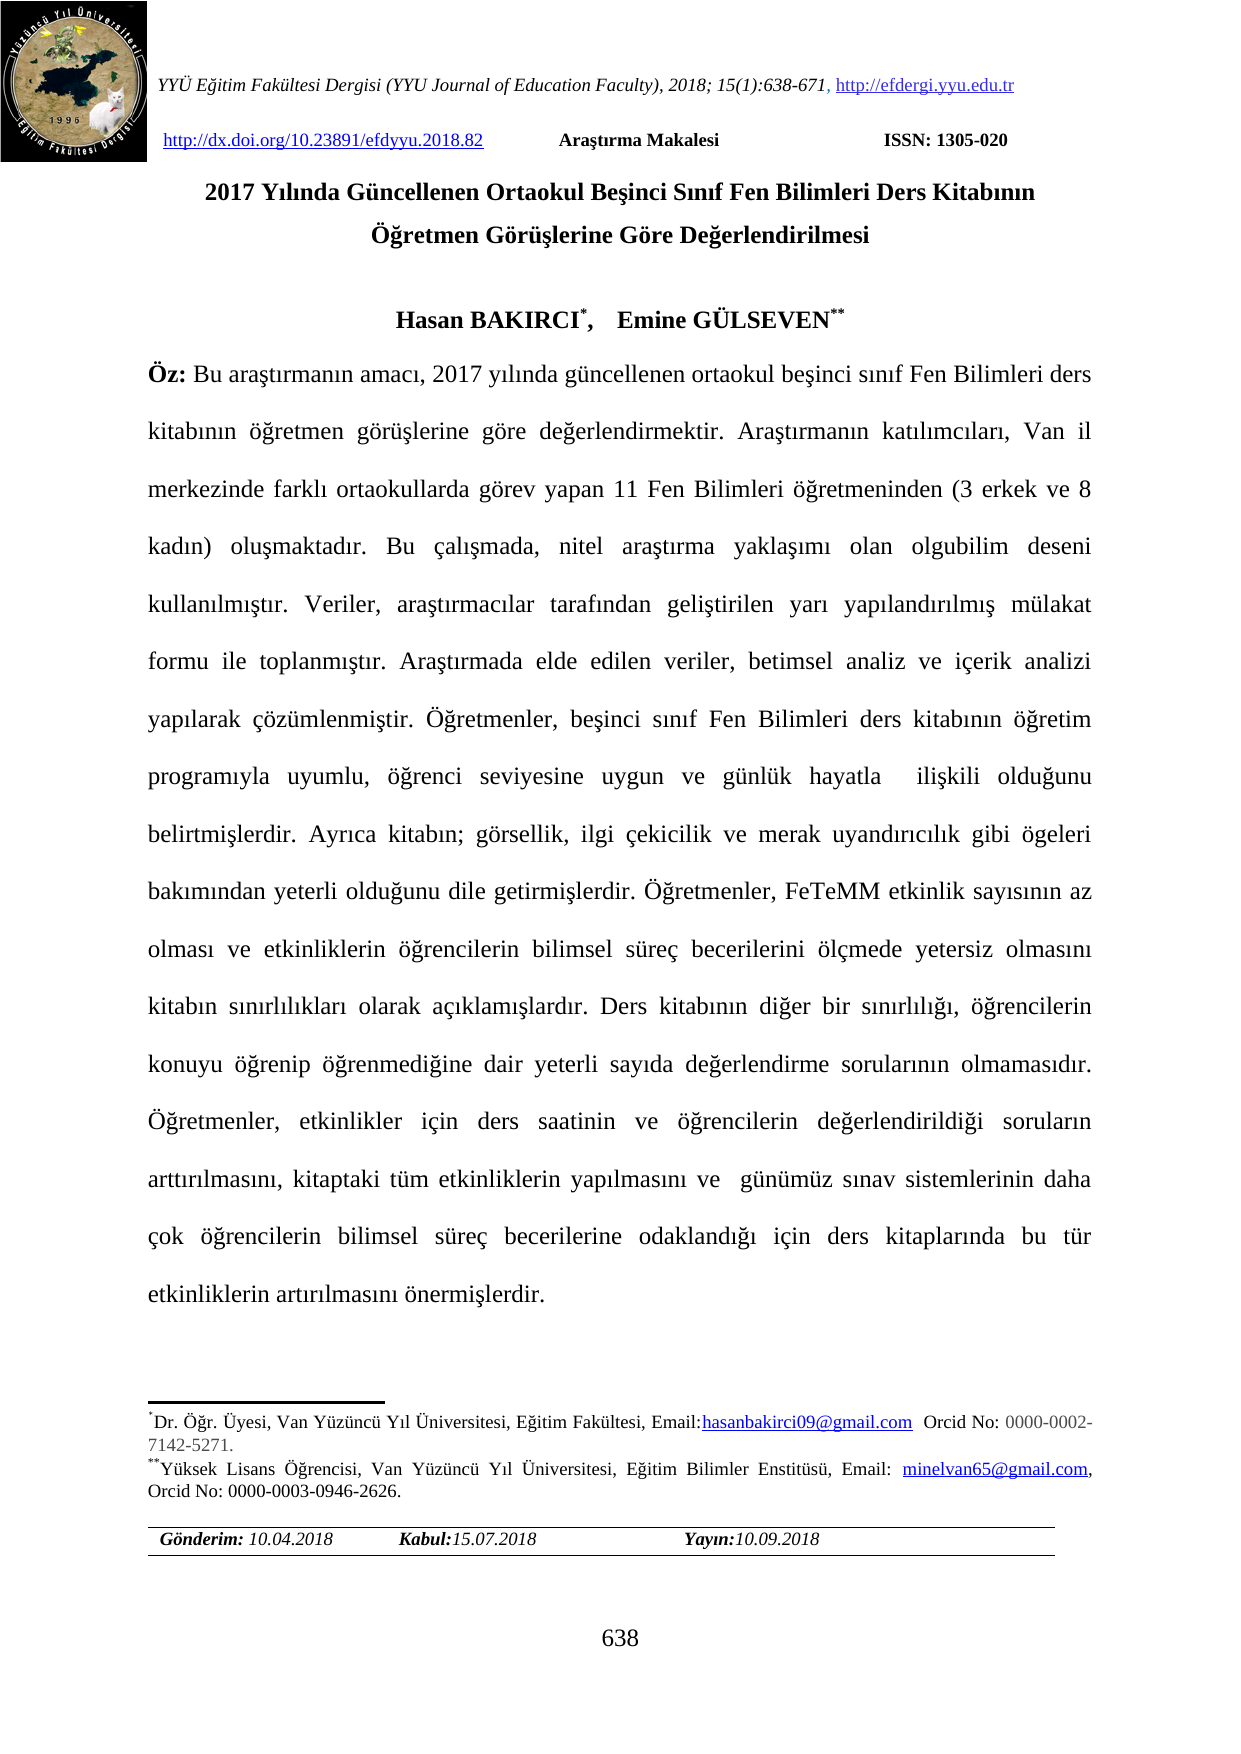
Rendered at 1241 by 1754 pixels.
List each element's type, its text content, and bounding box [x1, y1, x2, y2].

text Öz: Bu araştırmanın amacı, 2017 yılında güncellenen ortaokul beşinci sınıf Fen Bilimleri ders kitabının öğretmen görüşlerine göre değerlendirmektir. Araştırmanın katılımcıları, Van il merkezinde farklı ortaokullarda görev yapan 11 Fen Bilimleri öğretmeninden (3 erkek ve 8 kadın) oluşmaktadır. Bu çalışmada, nitel araştırma yaklaşımı olan olgubilim deseni kullanılmıştır. Veriler, araştırmacılar tarafından geliştirilen yarı yapılandırılmış mülakat formu ile toplanmıştır. Araştırmada elde edilen veriler, betimsel analiz ve içerik analizi yapılarak çözümlenmiştir. Öğretmenler, beşinci sınıf Fen Bilimleri ders kitabının öğretim programıyla uyumlu, öğrenci seviyesine uygun ve günlük hayatla ilişkili olduğunu belirtmişlerdir. Ayrıca kitabın; görsellik, ilgi çekicilik ve merak uyandırıcılık gibi ögeleri bakımından yeterli olduğunu dile getirmişlerdir. Öğretmenler, FeTeMM etkinlik sayısının az olması ve etkinliklerin öğrencilerin bilimsel süreç becerilerini ölçmede yetersiz olmasını kitabın sınırlılıkları olarak açıklamışlardır. Ders kitabının diğer bir sınırlılığı, öğrencilerin konuyu öğrenip öğrenmediğine dair yeterli sayıda değerlendirme sorularının olmamasıdır. Öğretmenler, etkinlikler için ders saatinin ve öğrencilerin değerlendirildiği soruların arttırılmasını, kitaptaki tüm etkinliklerin yapılmasını ve günümüz sınav sistemlerinin daha çok öğrencilerin bilimsel süreç becerilerine odaklandığı için ders kitaplarında bu tür etkinliklerin artırılmasını önermişlerdir. [148, 359, 1093, 1307]
picture [0, 1, 147, 161]
text Hasan BAKIRCI, Emine GÜLSEVEN** [148, 305, 1093, 333]
text 2017 Yılında Güncellenen Ortaokul Beşinci Sınıf Fen Bilimleri Ders Kitabının Öğretmen Görüşlerine Göre Değerlendirilmesi [148, 177, 1093, 291]
